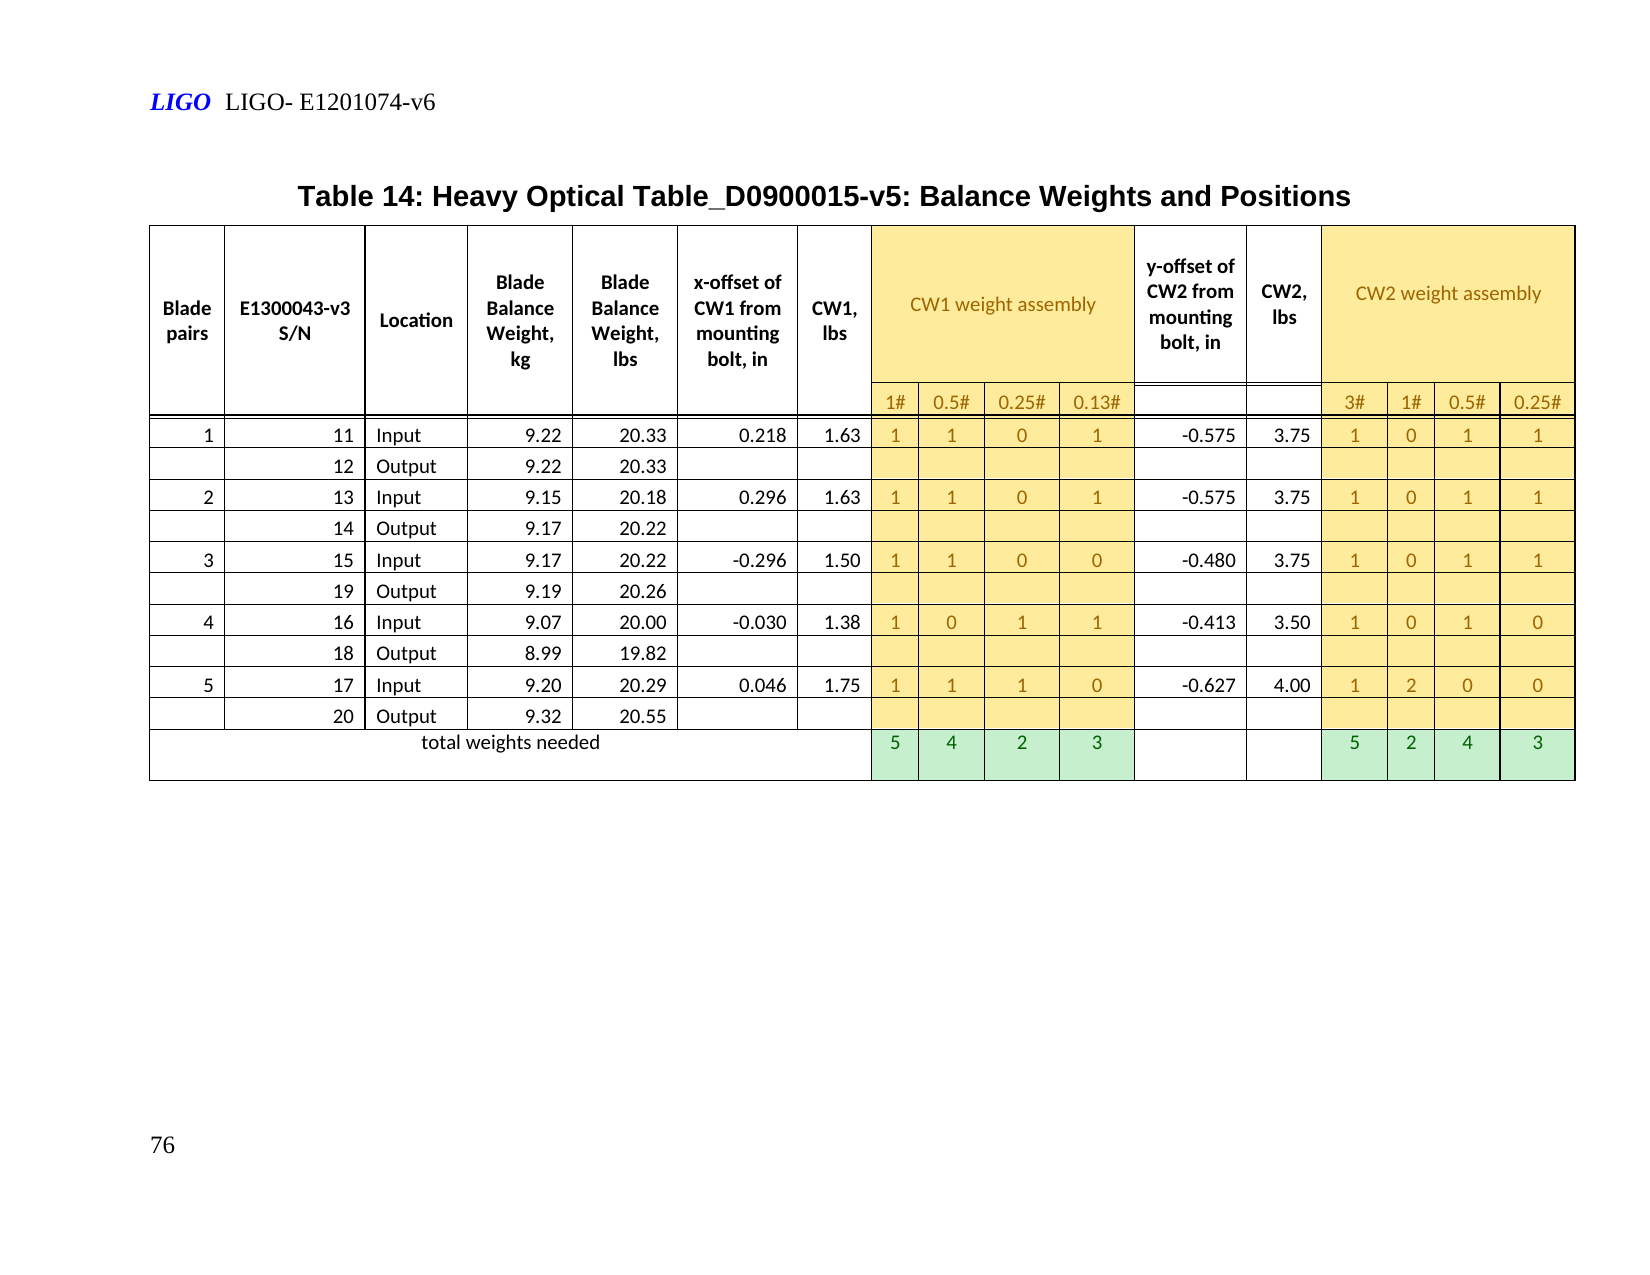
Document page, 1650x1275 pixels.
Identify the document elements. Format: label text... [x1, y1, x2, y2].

table_cell [1388, 636, 1434, 666]
table_cell [1060, 511, 1134, 541]
table_cell 9.07 [468, 605, 572, 635]
table_cell 9.22 [468, 448, 572, 478]
table_cell 5 [150, 667, 224, 697]
table_cell [872, 698, 918, 728]
table_cell [798, 573, 871, 603]
table_cell 0.046 [678, 667, 797, 697]
table_cell [919, 573, 984, 603]
table_cell 19.82 [573, 636, 677, 666]
table_cell -0.296 [678, 542, 797, 572]
table_cell 20.29 [573, 667, 677, 697]
table_cell 0 [1388, 542, 1434, 572]
table_cell [798, 636, 871, 666]
table_cell Output [366, 573, 467, 603]
table_cell -0.413 [1135, 605, 1246, 635]
table_cell 8.99 [468, 636, 572, 666]
table_cell 1 [1322, 480, 1387, 510]
table_cell 1 [1322, 605, 1387, 635]
table_cell 1 [919, 480, 984, 510]
table_header Blade Balance Weight, lbs [573, 226, 677, 414]
table_cell 3.75 [1247, 480, 1321, 510]
table_cell [1135, 511, 1246, 541]
table_cell 0 [985, 480, 1059, 510]
table_cell [1060, 636, 1134, 666]
table_cell 9.19 [468, 573, 572, 603]
table_cell Output [366, 698, 467, 728]
table_cell Output [366, 636, 467, 666]
table_cell 1 [1435, 542, 1499, 572]
table_cell [985, 511, 1059, 541]
table_cell 0 [919, 605, 984, 635]
table_cell Input [366, 542, 467, 572]
table_cell 3.75 [1247, 542, 1321, 572]
table_cell [678, 573, 797, 603]
table_cell [1388, 573, 1434, 603]
table_cell [1388, 698, 1434, 728]
table_cell 1# [1388, 383, 1434, 414]
table_cell 18 [225, 636, 364, 666]
table_cell [1435, 511, 1499, 541]
table_cell 1.38 [798, 605, 871, 635]
table_cell 3.75 [1247, 419, 1321, 447]
table_cell [798, 511, 871, 541]
table_cell 20.22 [573, 542, 677, 572]
table_cell 0 [1501, 605, 1574, 635]
table_cell [1135, 386, 1246, 414]
table_cell 1 [1501, 480, 1574, 510]
table_cell Output [366, 448, 467, 478]
table_cell 0 [1388, 419, 1434, 447]
table_cell 9.17 [468, 511, 572, 541]
table_header CW1 weight assembly [872, 226, 1134, 382]
table_cell 0 [985, 419, 1059, 447]
table_cell 1 [1060, 605, 1134, 635]
table_cell [150, 698, 224, 728]
table_cell [919, 448, 984, 478]
table_header CW2 weight assembly [1322, 226, 1574, 382]
table_cell 0 [1435, 667, 1499, 697]
table_cell [1435, 448, 1499, 478]
table_cell [919, 636, 984, 666]
table_cell 0.13# [1060, 383, 1134, 414]
table_cell 1 [1060, 419, 1134, 447]
table_cell [1247, 511, 1321, 541]
table_cell 1 [1322, 667, 1387, 697]
table_cell 4 [150, 605, 224, 635]
table_cell 1 [919, 419, 984, 447]
table_cell [1322, 448, 1387, 478]
table_cell [1435, 698, 1499, 728]
table_cell [1501, 448, 1574, 478]
table_cell -0.627 [1135, 667, 1246, 697]
table_cell 1 [985, 605, 1059, 635]
table_header Blade Balance Weight, kg [468, 226, 572, 414]
table_cell [985, 698, 1059, 728]
table_cell 20.22 [573, 511, 677, 541]
table_cell [1060, 448, 1134, 478]
table_cell 3.50 [1247, 605, 1321, 635]
table_cell 9.15 [468, 480, 572, 510]
table_cell 5 [872, 730, 918, 780]
table_cell 20 [225, 698, 364, 728]
table_cell [1060, 698, 1134, 728]
table_cell -0.480 [1135, 542, 1246, 572]
table_cell [919, 511, 984, 541]
table_header E1300043-v3 S/N [225, 226, 364, 414]
table_cell 1.63 [798, 480, 871, 510]
table_cell 1 [872, 419, 918, 447]
table_cell 1 [1501, 542, 1574, 572]
table_cell [150, 448, 224, 478]
table_cell 5 [1322, 730, 1387, 780]
table_cell [1247, 636, 1321, 666]
table_cell 20.33 [573, 448, 677, 478]
table_cell [1322, 573, 1387, 603]
table_cell 9.20 [468, 667, 572, 697]
table_cell 0.218 [678, 419, 797, 447]
table_cell -0.575 [1135, 480, 1246, 510]
table_cell total weights needed [150, 730, 871, 780]
table_cell 1.75 [798, 667, 871, 697]
table_cell 0.25# [985, 383, 1059, 414]
table_cell [1135, 636, 1246, 666]
table_cell 2 [150, 480, 224, 510]
table_cell Input [366, 480, 467, 510]
table_cell 20.33 [573, 419, 677, 447]
table_cell 0.25# [1501, 383, 1574, 414]
table_cell 2 [985, 730, 1059, 780]
table_cell 20.18 [573, 480, 677, 510]
table_cell 3 [150, 542, 224, 572]
table_header CW2, lbs [1247, 226, 1321, 382]
table_cell [872, 448, 918, 478]
table_cell [1435, 573, 1499, 603]
table_header Blade pairs [150, 226, 224, 414]
table_cell 1 [919, 667, 984, 697]
table_cell [1322, 511, 1387, 541]
table_cell [919, 698, 984, 728]
table_cell [1135, 448, 1246, 478]
table_cell 0.5# [1435, 383, 1499, 414]
table_cell [150, 573, 224, 603]
table_cell 1 [1435, 419, 1499, 447]
table_cell [1247, 730, 1321, 780]
table_cell 20.26 [573, 573, 677, 603]
table_cell -0.575 [1135, 419, 1246, 447]
table_cell 12 [225, 448, 364, 478]
table_cell [678, 636, 797, 666]
table_cell 1 [872, 480, 918, 510]
table_cell 9.17 [468, 542, 572, 572]
table_cell [1135, 698, 1246, 728]
table_cell 13 [225, 480, 364, 510]
table_cell 1 [1322, 419, 1387, 447]
table_cell [1388, 448, 1434, 478]
table_cell [872, 636, 918, 666]
table_cell [1322, 698, 1387, 728]
table_cell 2 [1388, 667, 1434, 697]
table_cell Input [366, 605, 467, 635]
table_cell [1060, 573, 1134, 603]
table_cell [985, 636, 1059, 666]
table_cell [985, 573, 1059, 603]
table_cell [1388, 511, 1434, 541]
table_cell 0.296 [678, 480, 797, 510]
table_cell 1# [872, 383, 918, 414]
table_cell [872, 573, 918, 603]
table_header y-offset of CW2 from mounting bolt, in [1135, 226, 1246, 382]
table_cell [985, 448, 1059, 478]
table_cell 1 [1501, 419, 1574, 447]
table_cell 0 [1388, 480, 1434, 510]
table_cell 1 [872, 542, 918, 572]
table_cell 9.32 [468, 698, 572, 728]
table_cell 0.5# [919, 383, 984, 414]
table_cell 19 [225, 573, 364, 603]
table_cell 1 [985, 667, 1059, 697]
table_cell 15 [225, 542, 364, 572]
table_cell Output [366, 511, 467, 541]
table_cell 0 [1501, 667, 1574, 697]
table_cell 11 [225, 419, 364, 447]
table_cell 0 [1060, 667, 1134, 697]
table_cell 1 [1435, 480, 1499, 510]
table_cell 4 [919, 730, 984, 780]
table_cell [1247, 573, 1321, 603]
table_cell [150, 511, 224, 541]
table_cell 0 [1388, 605, 1434, 635]
table_cell [1501, 511, 1574, 541]
table_cell [1501, 698, 1574, 728]
table_header x-offset of CW1 from mounting bolt, in [678, 226, 797, 414]
table_cell Input [366, 419, 467, 447]
table_cell 9.22 [468, 419, 572, 447]
table_cell [1322, 636, 1387, 666]
table_cell -0.030 [678, 605, 797, 635]
table_cell Input [366, 667, 467, 697]
table_cell [150, 636, 224, 666]
table_cell 1.63 [798, 419, 871, 447]
table_cell [1435, 636, 1499, 666]
table_cell 1 [872, 605, 918, 635]
table_header Location [366, 226, 467, 414]
table_header CW1, lbs [798, 226, 871, 414]
table_cell 4.00 [1247, 667, 1321, 697]
table_cell 1.50 [798, 542, 871, 572]
table_cell 20.00 [573, 605, 677, 635]
table_cell 0 [1060, 542, 1134, 572]
table_cell 1 [150, 419, 224, 447]
table_cell [1501, 636, 1574, 666]
table_cell [1247, 386, 1321, 414]
table_cell [1247, 698, 1321, 728]
table_cell 1 [919, 542, 984, 572]
table_cell [678, 511, 797, 541]
table_cell [1501, 573, 1574, 603]
table_cell [798, 448, 871, 478]
table_cell 3# [1322, 383, 1387, 414]
table_cell [798, 698, 871, 728]
table_cell [1135, 730, 1246, 780]
table_cell 3 [1501, 730, 1574, 780]
table_cell 16 [225, 605, 364, 635]
table_cell 1 [1435, 605, 1499, 635]
table_cell 1 [872, 667, 918, 697]
table_cell 4 [1435, 730, 1499, 780]
table_cell [872, 511, 918, 541]
table_cell 17 [225, 667, 364, 697]
table_cell [1135, 573, 1246, 603]
table_cell 0 [985, 542, 1059, 572]
table_cell 1 [1060, 480, 1134, 510]
table_cell [678, 448, 797, 478]
table_cell [678, 698, 797, 728]
table_cell 14 [225, 511, 364, 541]
table_cell 20.55 [573, 698, 677, 728]
table_cell [1247, 448, 1321, 478]
table_cell 3 [1060, 730, 1134, 780]
table_cell 1 [1322, 542, 1387, 572]
table_cell 2 [1388, 730, 1434, 780]
